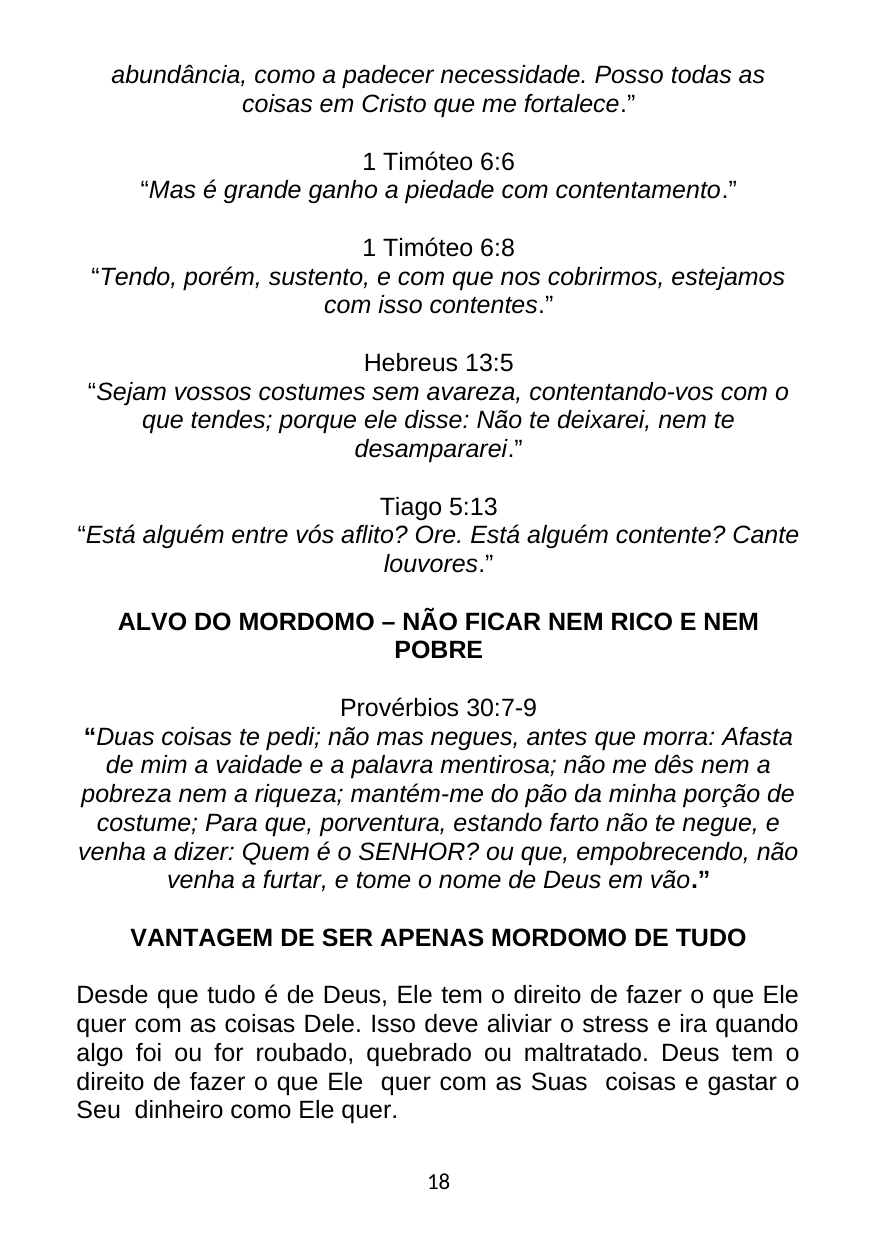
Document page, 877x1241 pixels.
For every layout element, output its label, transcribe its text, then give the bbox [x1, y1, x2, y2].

text Tiago 5:13 [76, 491, 801, 520]
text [76, 60, 801, 118]
text “Duas coisas te pedi; não mas negues, antes que morra: Afasta de mim a vaidade e a palavra mentirosa; não me dês nem a pobreza nem a riqueza; mantém-me do pão da minha porção de costume; Para que, porventura, estando farto não te negue, e venha a dizer: Quem é o SENHOR? ou que, empobrecendo, não venha a furtar, e tome o nome de Deus em vão.” [76, 721, 801, 894]
text “Tendo, porém, sustento, e com que nos cobrirmos, estejamos com isso contentes.” [76, 261, 801, 319]
text 1 Timóteo 6:8 [76, 233, 801, 261]
text “Está alguém entre vós aflito? Ore. Está alguém contente? Cante louvores.” [76, 520, 801, 578]
text VANTAGEM DE SER APENAS MORDOMO DE TUDO [76, 923, 801, 951]
text “Sejam vossos costumes sem avareza, contentando-vos com o que tendes; porque ele disse: Não te deixarei, nem te desampararei.” [76, 376, 801, 463]
text ALVO DO MORDOMO – NÃO FICAR NEM RICO E NEM POBRE [76, 606, 801, 664]
text Provérbios 30:7-9 [76, 693, 801, 721]
text “Mas é grande ganho a piedade com contentamento.” [76, 175, 801, 204]
text 1 Timóteo 6:6 [76, 146, 801, 175]
text Desde que tudo é de Deus, Ele tem o direito de fazer o que Ele quer com as coisas Dele. Isso deve aliviar o stress e ira quando algo foi ou for roubado, quebrado ou maltratado. Deus tem o direito de fazer o que Ele quer com as Suas coisas e gastar o Seu dinheiro como Ele quer. [76, 980, 801, 1124]
text Hebreus 13:5 [76, 348, 801, 376]
